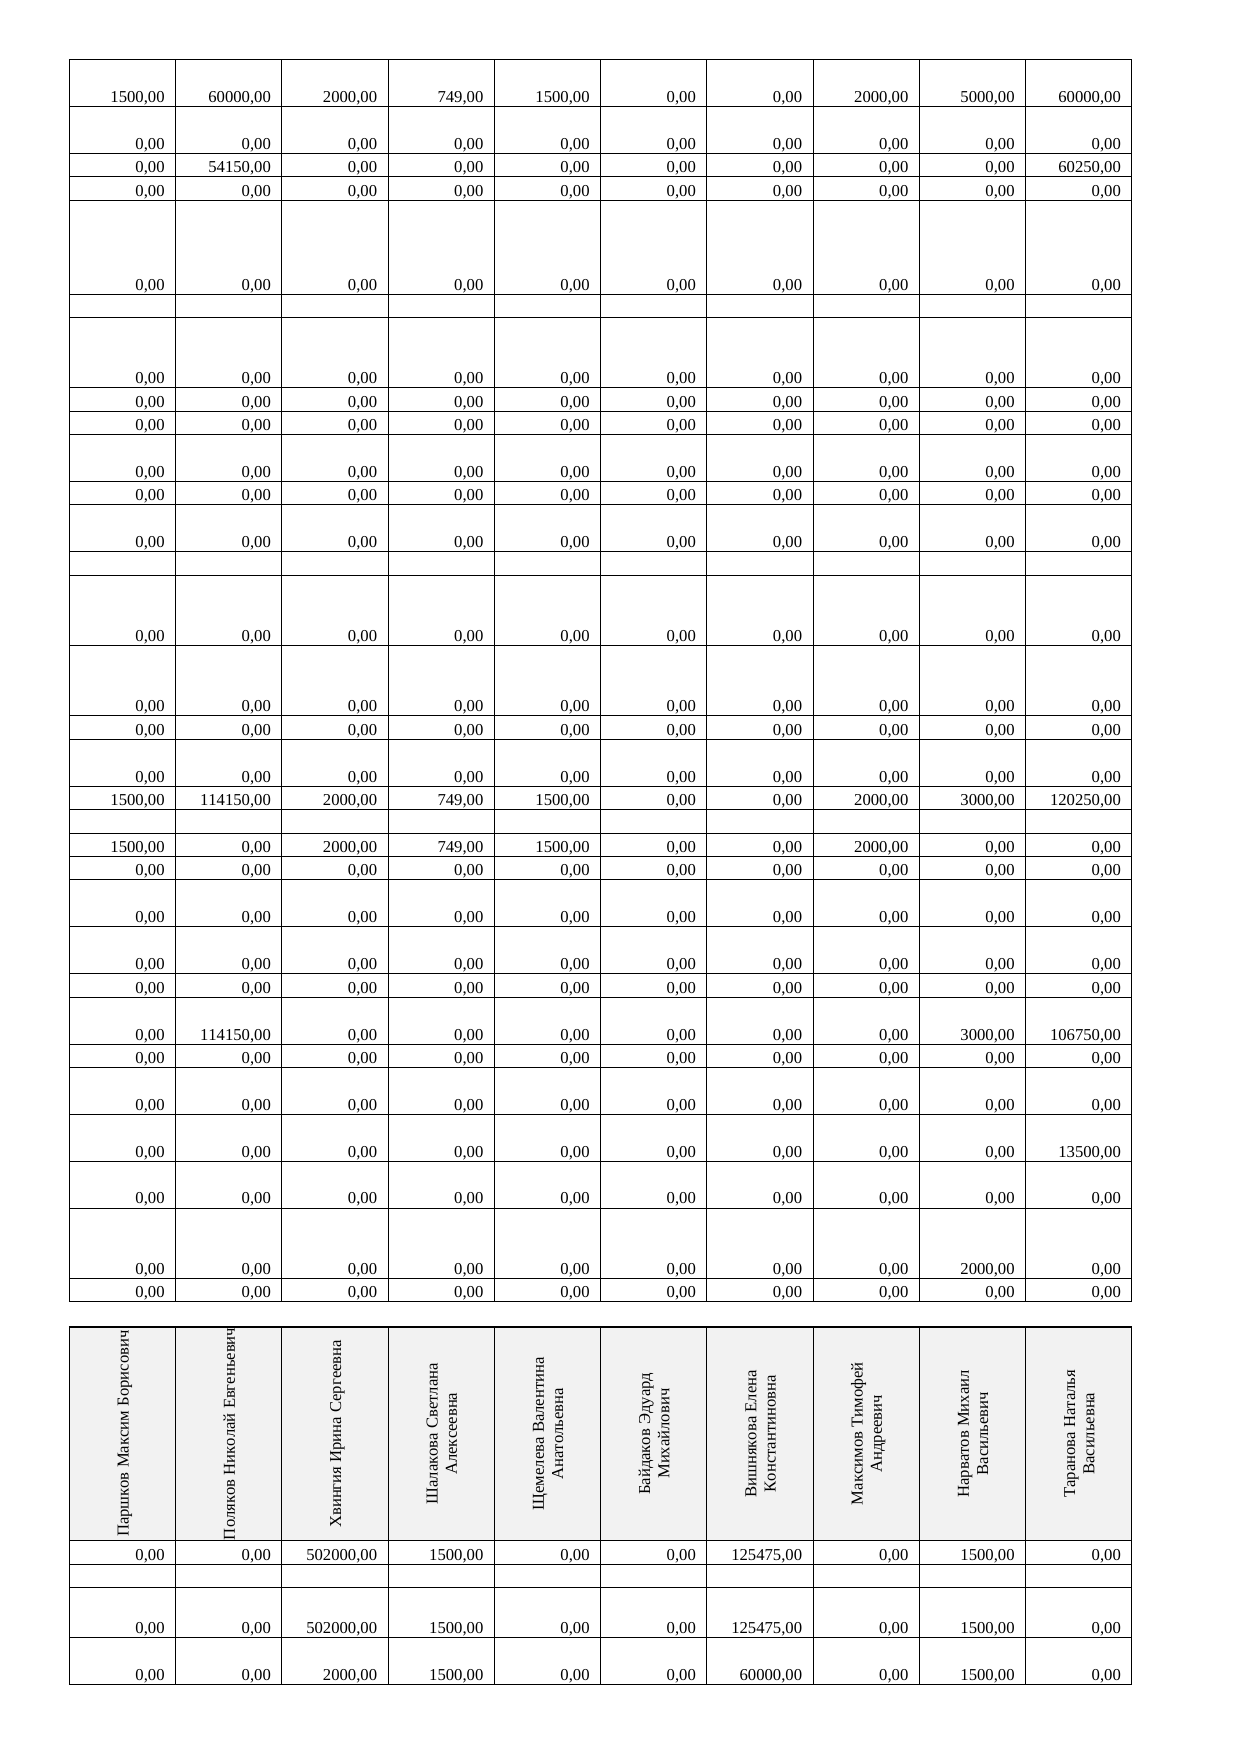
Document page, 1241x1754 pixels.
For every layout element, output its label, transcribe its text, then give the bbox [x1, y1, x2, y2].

table_cell 0,00 [601, 435, 706, 481]
table_cell 0,00 [1026, 1162, 1131, 1207]
table_cell 0,00 [1026, 388, 1131, 411]
table_cell 0,00 [282, 1045, 388, 1067]
table_cell 0,00 [707, 318, 813, 387]
table_header Максимов Тимофей Андреевич [814, 1328, 919, 1540]
table_cell 0,00 [814, 1162, 919, 1207]
table_cell 0,00 [707, 505, 813, 551]
table_cell 0,00 [707, 1162, 813, 1207]
table_cell 0,00 [814, 318, 919, 387]
table_cell 0,00 [707, 201, 813, 293]
table_cell 0,00 [707, 435, 813, 481]
table_cell 0,00 [389, 1209, 494, 1278]
table_cell 0,00 [814, 107, 919, 153]
table_cell 749,00 [389, 787, 494, 809]
table_cell 0,00 [70, 998, 175, 1043]
table_cell 0,00 [389, 716, 494, 739]
table_cell 0,00 [814, 927, 919, 973]
table_cell 0,00 [495, 857, 600, 879]
table_cell 0,00 [601, 388, 706, 411]
table_cell 0,00 [1026, 435, 1131, 481]
table_cell 0,00 [176, 435, 281, 481]
table_cell 0,00 [601, 646, 706, 715]
table_cell 0,00 [814, 482, 919, 504]
table_cell 0,00 [282, 412, 388, 434]
table_cell 0,00 [70, 1115, 175, 1161]
table_cell 0,00 [707, 787, 813, 809]
table_cell 0,00 [282, 716, 388, 739]
table_cell 0,00 [389, 318, 494, 387]
table_cell 0,00 [920, 1162, 1025, 1207]
table_cell 2000,00 [282, 1638, 388, 1684]
table_cell [814, 295, 919, 317]
table_cell 1500,00 [389, 1638, 494, 1684]
table_cell 0,00 [176, 646, 281, 715]
table_cell 0,00 [920, 716, 1025, 739]
table_header Поляков Николай Евгеньевич [176, 1328, 281, 1540]
table_cell 0,00 [389, 857, 494, 879]
table_cell 0,00 [1026, 740, 1131, 786]
table_cell 2000,00 [814, 787, 919, 809]
table_cell 0,00 [495, 177, 600, 200]
table_header Вишнякова Елена Константиновна [707, 1328, 813, 1540]
table_cell 0,00 [1026, 927, 1131, 973]
table_cell 0,00 [282, 576, 388, 645]
table_cell [814, 1565, 919, 1587]
table_cell 0,00 [495, 412, 600, 434]
table_cell 0,00 [1026, 1045, 1131, 1067]
table_cell [282, 552, 388, 575]
table_cell 0,00 [282, 1068, 388, 1114]
table_cell 0,00 [282, 974, 388, 997]
table_cell 0,00 [1026, 412, 1131, 434]
table_cell 0,00 [707, 927, 813, 973]
table_cell 0,00 [176, 740, 281, 786]
table_cell 0,00 [389, 646, 494, 715]
table_cell [601, 295, 706, 317]
table_cell 0,00 [601, 974, 706, 997]
table_cell 0,00 [282, 998, 388, 1043]
table_cell 0,00 [70, 412, 175, 434]
table_cell 0,00 [495, 740, 600, 786]
table_cell 0,00 [601, 927, 706, 973]
table_cell 0,00 [920, 974, 1025, 997]
table_cell 0,00 [70, 154, 175, 176]
table_cell 0,00 [495, 1638, 600, 1684]
table_cell 0,00 [495, 880, 600, 926]
table_cell 0,00 [707, 1279, 813, 1301]
table_cell 0,00 [601, 505, 706, 551]
table_cell 0,00 [389, 1115, 494, 1161]
table_cell 0,00 [1026, 107, 1131, 153]
table_cell [70, 1565, 175, 1587]
table_cell 0,00 [70, 388, 175, 411]
table_cell 0,00 [920, 646, 1025, 715]
table_cell 0,00 [707, 60, 813, 106]
table_cell 0,00 [495, 646, 600, 715]
table_cell 0,00 [1026, 1588, 1131, 1637]
table_cell 0,00 [389, 505, 494, 551]
table_cell 0,00 [814, 1045, 919, 1067]
table_cell 0,00 [176, 412, 281, 434]
table_cell 0,00 [1026, 834, 1131, 856]
table_cell 5000,00 [920, 60, 1025, 106]
table_cell 0,00 [920, 154, 1025, 176]
table_cell 0,00 [707, 1045, 813, 1067]
table_cell 0,00 [1026, 177, 1131, 200]
table_cell 60000,00 [1026, 60, 1131, 106]
table_cell 3000,00 [920, 998, 1025, 1043]
table_cell [1026, 552, 1131, 575]
table_cell 0,00 [282, 435, 388, 481]
table_cell 0,00 [495, 576, 600, 645]
table_cell 0,00 [176, 201, 281, 293]
table_cell [70, 295, 175, 317]
table_cell [707, 295, 813, 317]
table_cell 0,00 [389, 1162, 494, 1207]
table_cell [176, 295, 281, 317]
table_cell 0,00 [920, 318, 1025, 387]
table_cell 0,00 [176, 1638, 281, 1684]
table_cell 0,00 [814, 435, 919, 481]
table_cell 0,00 [495, 154, 600, 176]
table_cell 0,00 [176, 857, 281, 879]
table_cell 0,00 [601, 1162, 706, 1207]
table_cell 0,00 [1026, 1279, 1131, 1301]
table_cell [495, 810, 600, 832]
table_cell 0,00 [814, 716, 919, 739]
table_cell 0,00 [282, 1209, 388, 1278]
table_cell 0,00 [282, 201, 388, 293]
table_cell 0,00 [920, 482, 1025, 504]
table_cell 1500,00 [389, 1588, 494, 1637]
table_cell 0,00 [282, 505, 388, 551]
table_cell 0,00 [70, 482, 175, 504]
table_cell 0,00 [1026, 857, 1131, 879]
table_cell 0,00 [814, 998, 919, 1043]
table_cell 0,00 [495, 1068, 600, 1114]
table_cell 749,00 [389, 60, 494, 106]
table_cell 0,00 [495, 1162, 600, 1207]
table_cell 0,00 [389, 154, 494, 176]
table_cell 0,00 [814, 880, 919, 926]
table_cell 502000,00 [282, 1541, 388, 1564]
table_cell [814, 810, 919, 832]
table_cell 749,00 [389, 834, 494, 856]
table_cell 0,00 [282, 1279, 388, 1301]
table_cell 54150,00 [176, 154, 281, 176]
table_cell 0,00 [70, 880, 175, 926]
table_cell 0,00 [389, 1068, 494, 1114]
table_cell 1500,00 [495, 787, 600, 809]
table_cell 0,00 [814, 740, 919, 786]
table_cell 0,00 [601, 787, 706, 809]
table_cell 0,00 [70, 1162, 175, 1207]
table_cell 0,00 [70, 318, 175, 387]
table_header Щемелева Валентина Анатольевна [495, 1328, 600, 1540]
table_cell 2000,00 [282, 787, 388, 809]
table_cell [920, 295, 1025, 317]
table_cell 0,00 [282, 1162, 388, 1207]
table_cell 0,00 [814, 857, 919, 879]
table_cell 0,00 [70, 927, 175, 973]
table_cell 0,00 [707, 646, 813, 715]
table_cell [920, 810, 1025, 832]
table_cell 0,00 [176, 482, 281, 504]
table_cell 0,00 [601, 1541, 706, 1564]
table_cell [70, 810, 175, 832]
table_cell 0,00 [70, 505, 175, 551]
table_cell 0,00 [920, 1115, 1025, 1161]
table_cell 0,00 [707, 412, 813, 434]
table_cell 0,00 [920, 576, 1025, 645]
table_cell 114150,00 [176, 787, 281, 809]
table_cell 0,00 [176, 1045, 281, 1067]
table_cell [389, 295, 494, 317]
table_cell 0,00 [282, 482, 388, 504]
table_cell 0,00 [282, 857, 388, 879]
table_cell 0,00 [601, 318, 706, 387]
table_cell 0,00 [707, 388, 813, 411]
table_cell 0,00 [495, 1588, 600, 1637]
table_cell 0,00 [601, 482, 706, 504]
table_cell 0,00 [601, 60, 706, 106]
table_cell 0,00 [70, 646, 175, 715]
table_cell 0,00 [282, 880, 388, 926]
table_cell [176, 1565, 281, 1587]
table_cell 0,00 [282, 107, 388, 153]
table_header Паршков Максим Борисович [70, 1328, 175, 1540]
table_cell 0,00 [814, 1588, 919, 1637]
table_cell 0,00 [282, 388, 388, 411]
table_cell [1026, 810, 1131, 832]
table_cell 0,00 [176, 834, 281, 856]
table_cell 0,00 [495, 482, 600, 504]
table_cell 0,00 [495, 435, 600, 481]
table_cell 0,00 [176, 388, 281, 411]
table_cell 2000,00 [282, 834, 388, 856]
table_cell [70, 552, 175, 575]
table_cell 0,00 [176, 1209, 281, 1278]
table_cell 0,00 [495, 107, 600, 153]
table_cell 0,00 [389, 435, 494, 481]
table_cell 0,00 [920, 388, 1025, 411]
table_header Нарватов Михаил Васильевич [920, 1328, 1025, 1540]
table_cell 0,00 [282, 318, 388, 387]
table_cell 0,00 [495, 1115, 600, 1161]
table_cell 0,00 [70, 1068, 175, 1114]
table_cell 0,00 [70, 974, 175, 997]
table_cell [814, 552, 919, 575]
table_cell 0,00 [707, 482, 813, 504]
table_cell 0,00 [601, 107, 706, 153]
table_cell 1500,00 [70, 787, 175, 809]
table_cell 1500,00 [70, 60, 175, 106]
table_cell 0,00 [389, 1045, 494, 1067]
table_cell 0,00 [70, 716, 175, 739]
table_cell 0,00 [814, 646, 919, 715]
table_cell [601, 552, 706, 575]
table_cell 0,00 [389, 177, 494, 200]
table_cell 502000,00 [282, 1588, 388, 1637]
table_cell 0,00 [389, 740, 494, 786]
table_cell 0,00 [707, 740, 813, 786]
table_cell 1500,00 [495, 60, 600, 106]
table_cell 0,00 [1026, 201, 1131, 293]
table_cell 0,00 [70, 435, 175, 481]
table_cell 1500,00 [495, 834, 600, 856]
table_cell 0,00 [389, 388, 494, 411]
table_cell 0,00 [707, 177, 813, 200]
table_cell 0,00 [601, 857, 706, 879]
table_cell 0,00 [601, 880, 706, 926]
table_cell 0,00 [1026, 482, 1131, 504]
table_cell 0,00 [1026, 1541, 1131, 1564]
table_cell 0,00 [814, 412, 919, 434]
table_cell 0,00 [282, 646, 388, 715]
table_cell 0,00 [495, 927, 600, 973]
table_cell 0,00 [176, 1068, 281, 1114]
table_cell 0,00 [389, 927, 494, 973]
table_cell 1500,00 [920, 1541, 1025, 1564]
table_cell 1500,00 [389, 1541, 494, 1564]
table_cell 0,00 [920, 880, 1025, 926]
table_cell 0,00 [814, 177, 919, 200]
table_cell [389, 810, 494, 832]
table_cell 0,00 [707, 974, 813, 997]
table_cell 0,00 [1026, 1209, 1131, 1278]
table_cell [601, 1565, 706, 1587]
table_cell 0,00 [389, 998, 494, 1043]
table_cell 0,00 [814, 154, 919, 176]
table_cell 2000,00 [920, 1209, 1025, 1278]
table_cell 0,00 [814, 1115, 919, 1161]
table_cell 60000,00 [176, 60, 281, 106]
table_cell 0,00 [814, 505, 919, 551]
table_cell 0,00 [1026, 505, 1131, 551]
table_cell 0,00 [1026, 576, 1131, 645]
table_cell 0,00 [814, 1209, 919, 1278]
table_cell 0,00 [1026, 880, 1131, 926]
table_cell 0,00 [176, 1279, 281, 1301]
table_header Таранова Наталья Васильевна [1026, 1328, 1131, 1540]
table_cell 0,00 [70, 201, 175, 293]
table_cell 0,00 [176, 1162, 281, 1207]
table_cell 0,00 [1026, 1638, 1131, 1684]
table_cell 0,00 [495, 716, 600, 739]
table_cell 0,00 [495, 974, 600, 997]
table_cell 0,00 [707, 834, 813, 856]
table_cell 0,00 [495, 1209, 600, 1278]
table_cell 0,00 [389, 880, 494, 926]
table_cell 114150,00 [176, 998, 281, 1043]
table_cell 0,00 [814, 1068, 919, 1114]
table_cell [920, 1565, 1025, 1587]
table_cell 0,00 [601, 740, 706, 786]
table_cell 0,00 [601, 177, 706, 200]
table_cell 0,00 [707, 716, 813, 739]
table_cell 0,00 [601, 1115, 706, 1161]
table_cell 0,00 [601, 1209, 706, 1278]
table_cell 1500,00 [70, 834, 175, 856]
table_cell [389, 552, 494, 575]
table_cell 0,00 [176, 1115, 281, 1161]
table_cell 0,00 [920, 1068, 1025, 1114]
table_cell 0,00 [495, 505, 600, 551]
table_cell 0,00 [176, 880, 281, 926]
table_cell 0,00 [707, 1115, 813, 1161]
table_cell 0,00 [282, 740, 388, 786]
table_cell 0,00 [495, 1279, 600, 1301]
table_cell 0,00 [707, 1068, 813, 1114]
table_cell 0,00 [920, 412, 1025, 434]
table_cell [707, 810, 813, 832]
table_cell 0,00 [176, 576, 281, 645]
table_cell 0,00 [495, 1541, 600, 1564]
table_cell 0,00 [707, 1209, 813, 1278]
table_cell 0,00 [920, 177, 1025, 200]
table_cell 1500,00 [920, 1638, 1025, 1684]
table_header Шалакова Светлана Алексеевна [389, 1328, 494, 1540]
table_cell 0,00 [1026, 716, 1131, 739]
table_cell 120250,00 [1026, 787, 1131, 809]
table_cell 0,00 [814, 974, 919, 997]
table_cell 0,00 [920, 857, 1025, 879]
table_cell 0,00 [814, 201, 919, 293]
table_cell 0,00 [601, 998, 706, 1043]
table_cell 0,00 [601, 1068, 706, 1114]
table_cell [920, 552, 1025, 575]
table_cell 0,00 [176, 716, 281, 739]
table_cell 0,00 [70, 1209, 175, 1278]
table_cell 0,00 [70, 1588, 175, 1637]
table_cell 0,00 [70, 177, 175, 200]
table_cell 1500,00 [920, 1588, 1025, 1637]
table_cell 0,00 [70, 1279, 175, 1301]
table_cell 0,00 [814, 1279, 919, 1301]
table_cell 0,00 [176, 974, 281, 997]
table_cell 0,00 [601, 1045, 706, 1067]
table_cell 0,00 [601, 576, 706, 645]
table_cell 2000,00 [282, 60, 388, 106]
table_cell 0,00 [601, 412, 706, 434]
table_cell 2000,00 [814, 60, 919, 106]
table_cell 0,00 [707, 857, 813, 879]
table_cell 0,00 [707, 107, 813, 153]
table_cell 0,00 [495, 201, 600, 293]
table_cell 0,00 [601, 1279, 706, 1301]
table_cell [282, 295, 388, 317]
table_cell 0,00 [707, 880, 813, 926]
table_cell [282, 1565, 388, 1587]
table_cell 0,00 [920, 834, 1025, 856]
table_cell 0,00 [176, 318, 281, 387]
table_cell 0,00 [282, 154, 388, 176]
table_cell 0,00 [920, 201, 1025, 293]
table_cell [707, 552, 813, 575]
table_cell 0,00 [70, 576, 175, 645]
table_cell 0,00 [389, 201, 494, 293]
table_cell 125475,00 [707, 1541, 813, 1564]
table_cell 0,00 [389, 412, 494, 434]
table_cell [495, 295, 600, 317]
table_cell 0,00 [1026, 318, 1131, 387]
table_cell 0,00 [389, 107, 494, 153]
table_cell [1026, 1565, 1131, 1587]
table_cell 0,00 [920, 740, 1025, 786]
table_cell 0,00 [70, 1541, 175, 1564]
table_cell 106750,00 [1026, 998, 1131, 1043]
table_cell 125475,00 [707, 1588, 813, 1637]
table_cell 0,00 [495, 998, 600, 1043]
table_cell [176, 810, 281, 832]
table_cell 0,00 [389, 974, 494, 997]
table_cell 0,00 [920, 927, 1025, 973]
table_cell 0,00 [282, 177, 388, 200]
table_cell 0,00 [70, 740, 175, 786]
table_cell 0,00 [282, 1115, 388, 1161]
table_cell 0,00 [920, 1045, 1025, 1067]
table_cell 0,00 [601, 834, 706, 856]
table_cell 0,00 [389, 1279, 494, 1301]
table_cell 0,00 [176, 1541, 281, 1564]
table_cell [176, 552, 281, 575]
table_cell 0,00 [495, 388, 600, 411]
table_cell 0,00 [601, 1588, 706, 1637]
table_header Байдаков Эдуард Михайлович [601, 1328, 706, 1540]
table_cell 0,00 [707, 154, 813, 176]
table_cell 0,00 [176, 107, 281, 153]
table_cell 0,00 [920, 435, 1025, 481]
table_cell 0,00 [920, 505, 1025, 551]
table_cell 0,00 [70, 107, 175, 153]
table_cell 0,00 [389, 576, 494, 645]
table_cell 0,00 [176, 1588, 281, 1637]
table_cell 0,00 [70, 1638, 175, 1684]
table_cell 0,00 [70, 857, 175, 879]
table_cell 3000,00 [920, 787, 1025, 809]
table_cell 0,00 [1026, 646, 1131, 715]
table_cell 0,00 [707, 998, 813, 1043]
table_cell 0,00 [495, 318, 600, 387]
table_cell 60000,00 [707, 1638, 813, 1684]
table_cell 0,00 [176, 505, 281, 551]
table_cell [707, 1565, 813, 1587]
table_cell 0,00 [282, 927, 388, 973]
table_cell 0,00 [601, 1638, 706, 1684]
table_cell 0,00 [601, 154, 706, 176]
table_cell [389, 1565, 494, 1587]
table_cell 0,00 [176, 927, 281, 973]
table_cell 2000,00 [814, 834, 919, 856]
table_cell 0,00 [814, 1638, 919, 1684]
table_cell 0,00 [176, 177, 281, 200]
table_cell 0,00 [389, 482, 494, 504]
table_cell [495, 1565, 600, 1587]
table_cell 0,00 [1026, 1068, 1131, 1114]
table_cell 0,00 [920, 107, 1025, 153]
table_cell 0,00 [920, 1279, 1025, 1301]
table_cell [1026, 295, 1131, 317]
table_cell 60250,00 [1026, 154, 1131, 176]
table_cell 0,00 [1026, 974, 1131, 997]
table_cell 13500,00 [1026, 1115, 1131, 1161]
table_cell [495, 552, 600, 575]
table_header Хвингия Ирина Сергеевна [282, 1328, 388, 1540]
table_cell 0,00 [70, 1045, 175, 1067]
table_cell 0,00 [601, 201, 706, 293]
table_cell 0,00 [814, 576, 919, 645]
table_cell 0,00 [814, 1541, 919, 1564]
table_cell 0,00 [814, 388, 919, 411]
table_cell 0,00 [601, 716, 706, 739]
table_cell 0,00 [707, 576, 813, 645]
table_cell 0,00 [495, 1045, 600, 1067]
table_cell [601, 810, 706, 832]
table_cell [282, 810, 388, 832]
